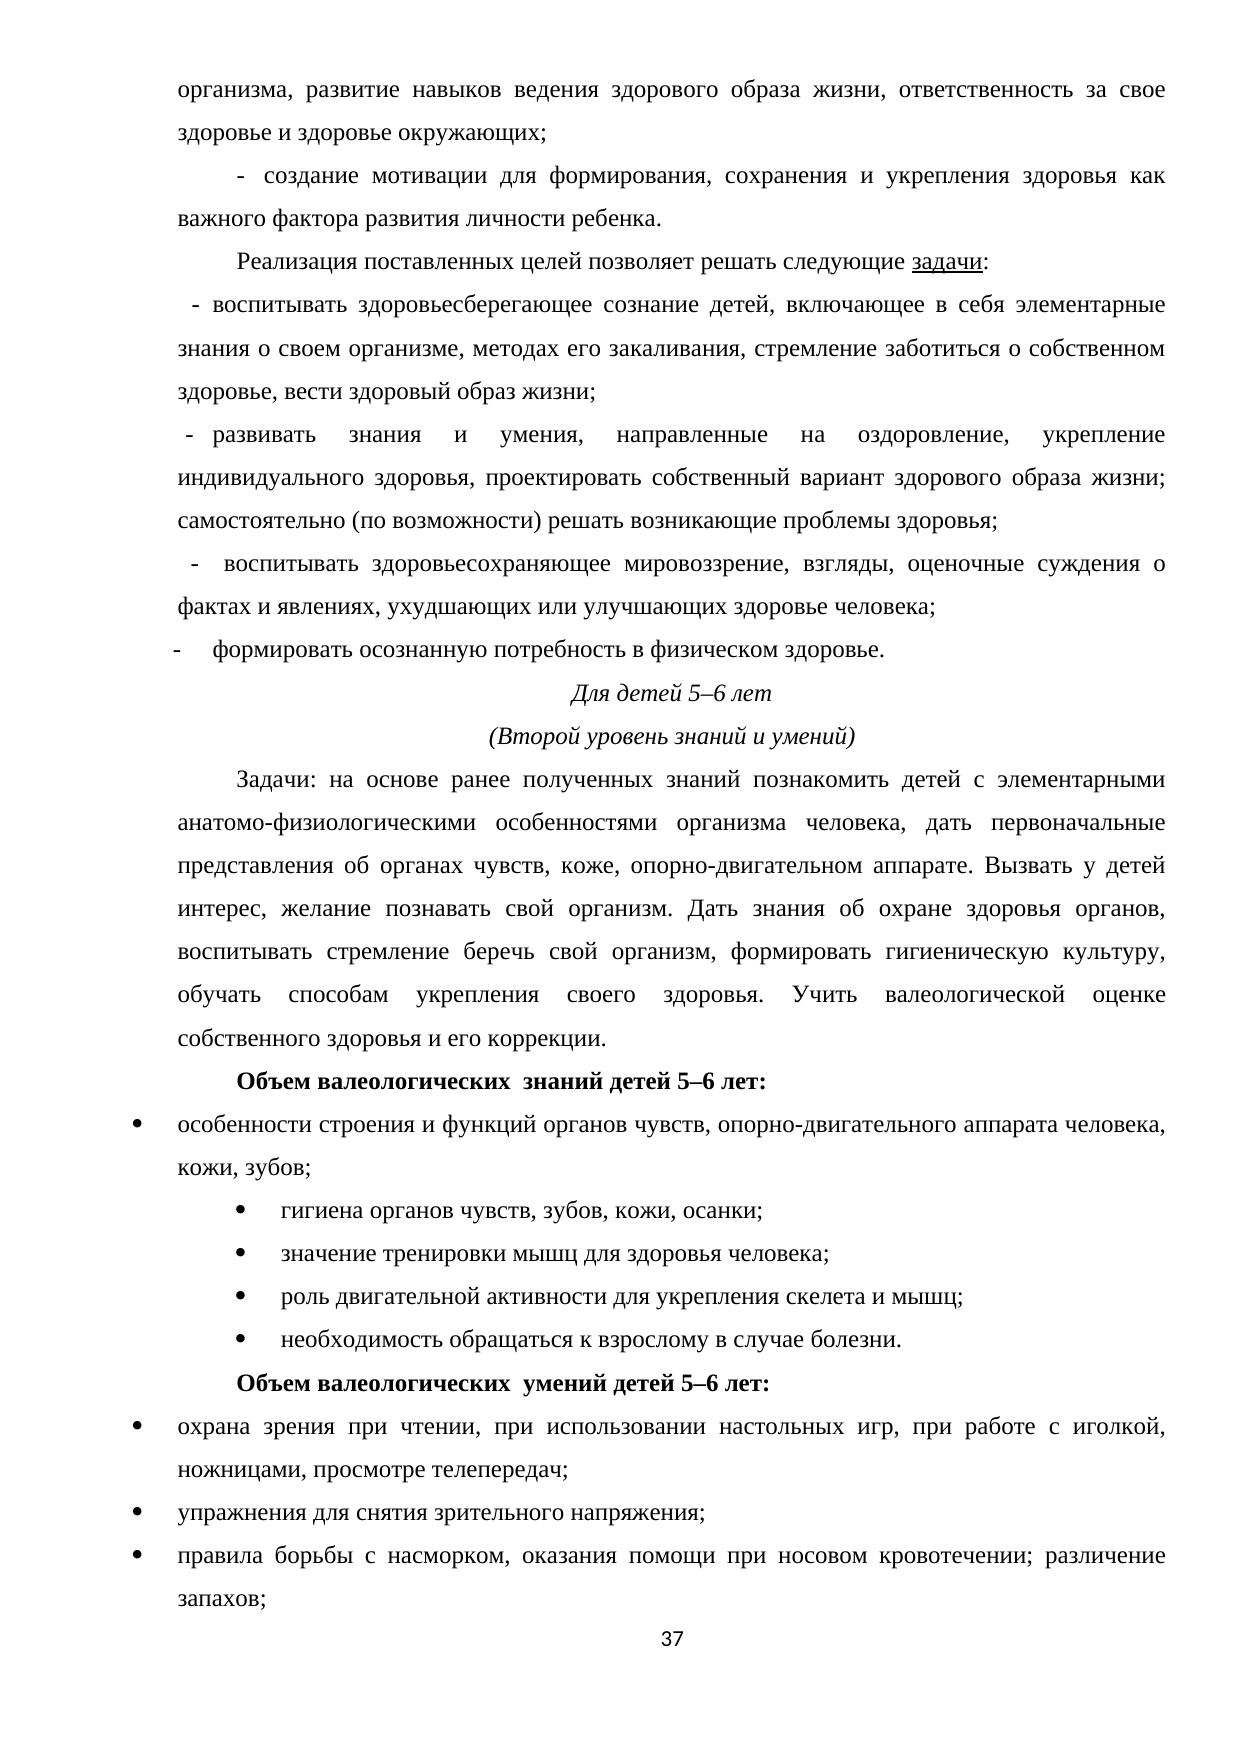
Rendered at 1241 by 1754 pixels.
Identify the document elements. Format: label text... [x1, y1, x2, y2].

list правила борьбы с насморком, оказания помощи при носовом кровотечении; различение запахов; [133, 1540, 1167, 1612]
list роль двигательной активности для укрепления скелета и мышц; [177, 1281, 1167, 1310]
text - воспитывать здоровьесохраняющее мировоззрение, взгляды, оценочные суждения о фактах и явлениях, ухудшающих или улучшающих здоровье человека; [177, 548, 1167, 620]
text Объем валеологических умений детей 5–6 лет: [177, 1368, 1167, 1396]
text (Второй уровень знаний и умений) [177, 721, 1167, 749]
text Реализация поставленных целей позволяет решать следующие задачи: [177, 246, 1167, 275]
text Объем валеологических знаний детей 5–6 лет: [177, 1066, 1167, 1094]
text - формировать осознанную потребность в физическом здоровье. [148, 634, 1167, 663]
text Задачи: на основе ранее полученных знаний познакомить детей с элементарными анатомо-физиологическими особенностями организма человека, дать первоначальные представления об органах чувств, коже, опорно-двигательном аппарате. Вызвать у детей интерес, желание познавать свой организм. Дать знания об охране здоровья органов, воспитывать стремление беречь свой организм, формировать гигиеническую культуру, обучать способам укрепления своего здоровья. Учить валеологической оценке собственного здоровья и его коррекции. [177, 764, 1167, 1051]
list упражнения для снятия зрительного напряжения; [133, 1497, 1167, 1526]
list необходимость обращаться к взрослому в случае болезни. [177, 1324, 1167, 1353]
list особенности строения и функций органов чувств, опорно-двигательного аппарата человека, кожи, зубов; [133, 1109, 1167, 1181]
text Для детей 5–6 лет [177, 678, 1167, 706]
text - развивать знания и умения, направленные на оздоровление, укрепление индивидуального здоровья, проектировать собственный вариант здорового образа жизни; самостоятельно (по возможности) решать возникающие проблемы здоровья; [148, 419, 1167, 534]
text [177, 74, 1167, 146]
text - воспитывать здоровьесберегающее сознание детей, включающее в себя элементарные знания о своем организме, методах его закаливания, стремление заботиться о собственном здоровье, вести здоровый образ жизни; [148, 289, 1167, 404]
text - создание мотивации для формирования, сохранения и укрепления здоровья как важного фактора развития личности ребенка. [177, 160, 1167, 232]
list охрана зрения при чтении, при использовании настольных игр, при работе с иголкой, ножницами, просмотре телепередач; [133, 1411, 1167, 1483]
list гигиена органов чувств, зубов, кожи, осанки; [177, 1195, 1167, 1224]
list значение тренировки мышц для здоровья человека; [177, 1238, 1167, 1267]
